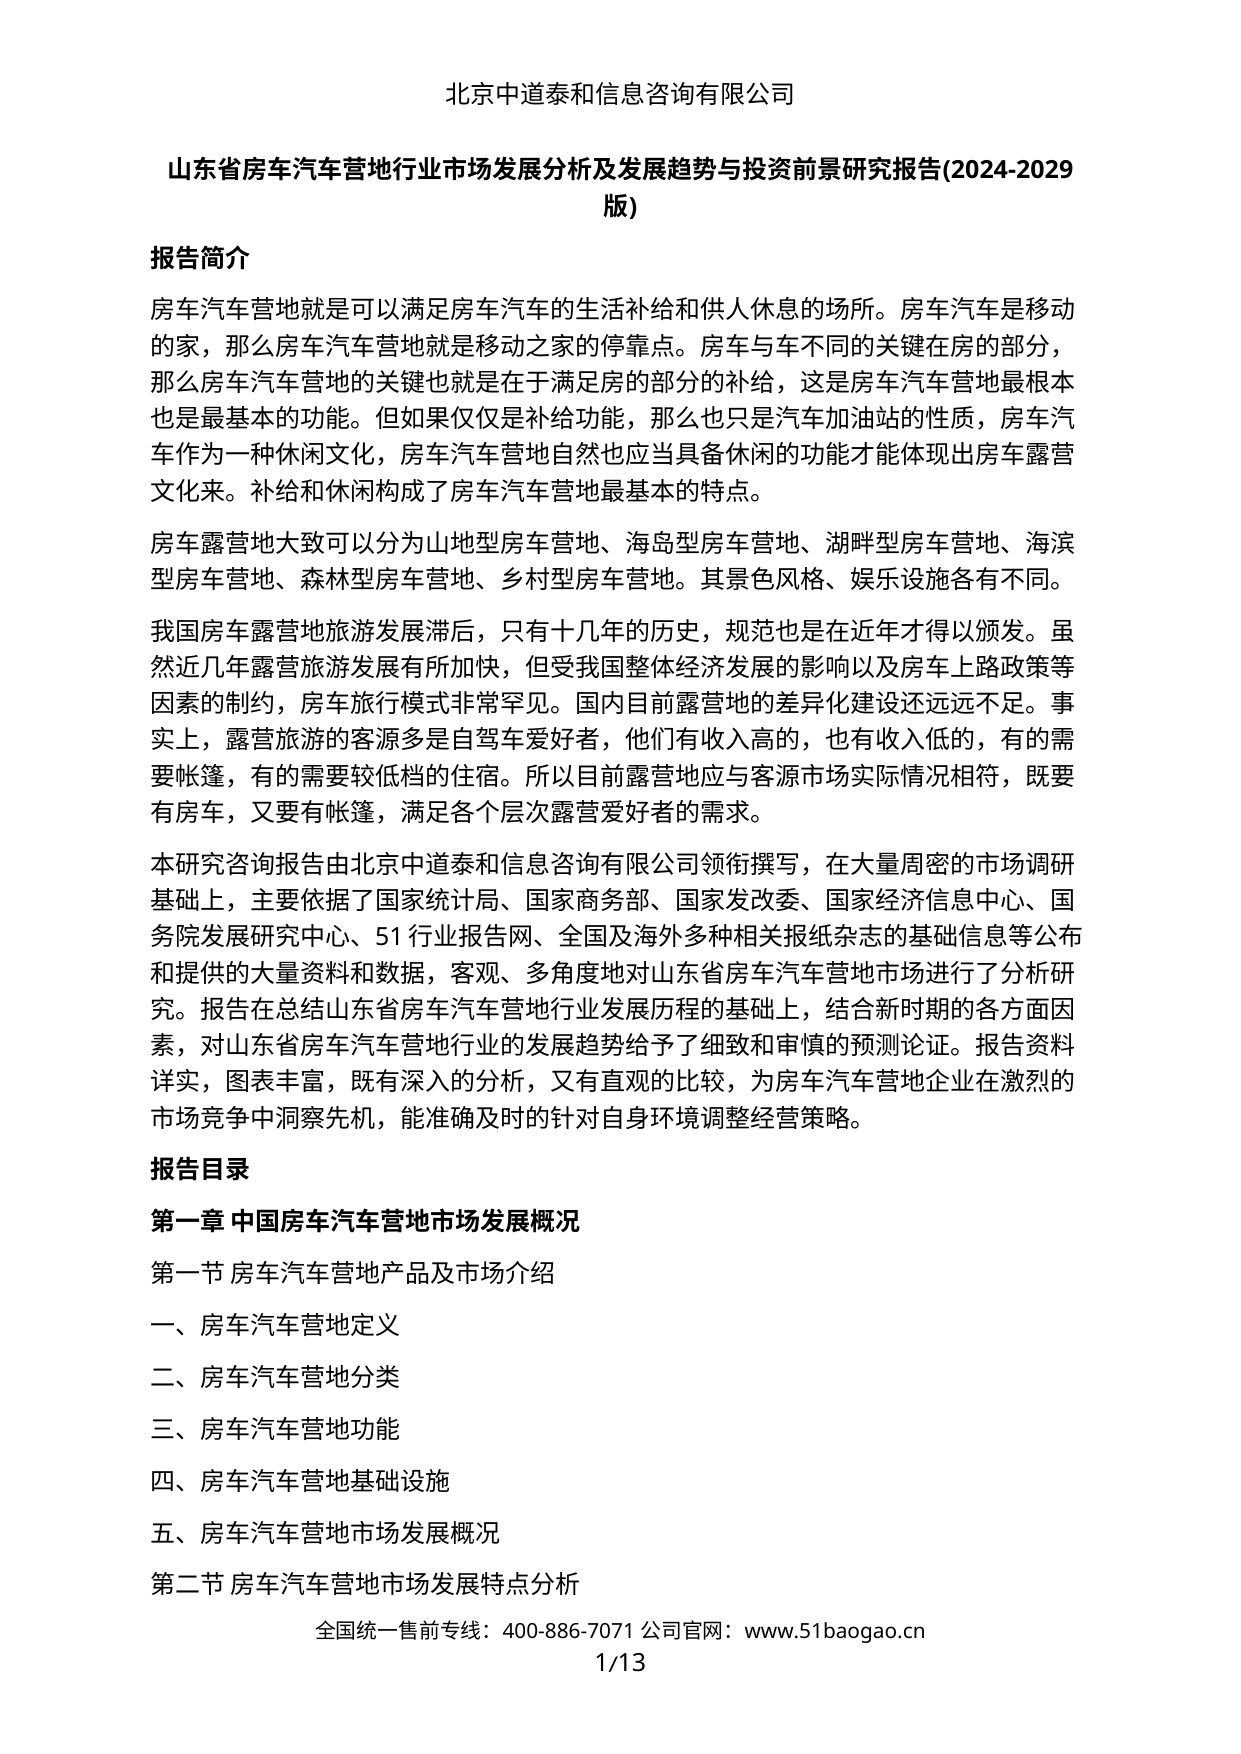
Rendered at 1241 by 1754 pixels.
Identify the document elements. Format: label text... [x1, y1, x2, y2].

text 我国房车露营地旅游发展滞后，只有十几年的历史，规范也是在近年才得以颁发。虽然近几年露营旅游发展有所加快，但受我国整体经济发展的影响以及房车上路政策等因素的制约，房车旅行模式非常罕见。国内目前露营地的差异化建设还远远不足。事实上，露营旅游的客源多是自驾车爱好者，他们有收入高的，也有收入低的，有的需要帐篷，有的需要较低档的住宿。所以目前露营地应与客源市场实际情况相符，既要有房车，又要有帐篷，满足各个层次露营爱好者的需求。 [150, 611, 1090, 829]
text 报告简介 [150, 238, 1090, 274]
text 一、房车汽车营地定义 [150, 1306, 1090, 1342]
text 本研究咨询报告由北京中道泰和信息咨询有限公司领衔撰写，在大量周密的市场调研基础上，主要依据了国家统计局、国家商务部、国家发改委、国家经济信息中心、国务院发展研究中心、51行业报告网、全国及海外多种相关报纸杂志的基础信息等公布和提供的大量资料和数据，客观、多角度地对山东省房车汽车营地市场进行了分析研究。报告在总结山东省房车汽车营地行业发展历程的基础上，结合新时期的各方面因素，对山东省房车汽车营地行业的发展趋势给予了细致和审慎的预测论证。报告资料详实，图表丰富，既有深入的分析，又有直观的比较，为房车汽车营地企业在激烈的市场竞争中洞察先机，能准确及时的针对自身环境调整经营策略。 [150, 844, 1090, 1134]
text 二、房车汽车营地分类 [150, 1357, 1090, 1394]
text 房车汽车营地就是可以满足房车汽车的生活补给和供人休息的场所。房车汽车是移动的家，那么房车汽车营地就是移动之家的停靠点。房车与车不同的关键在房的部分，那么房车汽车营地的关键也就是在于满足房的部分的补给，这是房车汽车营地最根本也是最基本的功能。但如果仅仅是补给功能，那么也只是汽车加油站的性质，房车汽车作为一种休闲文化，房车汽车营地自然也应当具备休闲的功能才能体现出房车露营文化来。补给和休闲构成了房车汽车营地最基本的特点。 [150, 290, 1090, 507]
text 第一章 中国房车汽车营地市场发展概况 [150, 1202, 1090, 1238]
text 第二节 房车汽车营地市场发展特点分析 [150, 1565, 1090, 1601]
text 报告目录 [150, 1150, 1090, 1186]
text 第一节 房车汽车营地产品及市场介绍 [150, 1254, 1090, 1290]
text 山东省房车汽车营地行业市场发展分析及发展趋势与投资前景研究报告(2024-2029版) [150, 150, 1090, 222]
text 房车露营地大致可以分为山地型房车营地、海岛型房车营地、湖畔型房车营地、海滨型房车营地、森林型房车营地、乡村型房车营地。其景色风格、娱乐设施各有不同。 [150, 523, 1090, 596]
text 五、房车汽车营地市场发展概况 [150, 1513, 1090, 1549]
text 三、房车汽车营地功能 [150, 1409, 1090, 1446]
text 四、房车汽车营地基础设施 [150, 1461, 1090, 1497]
